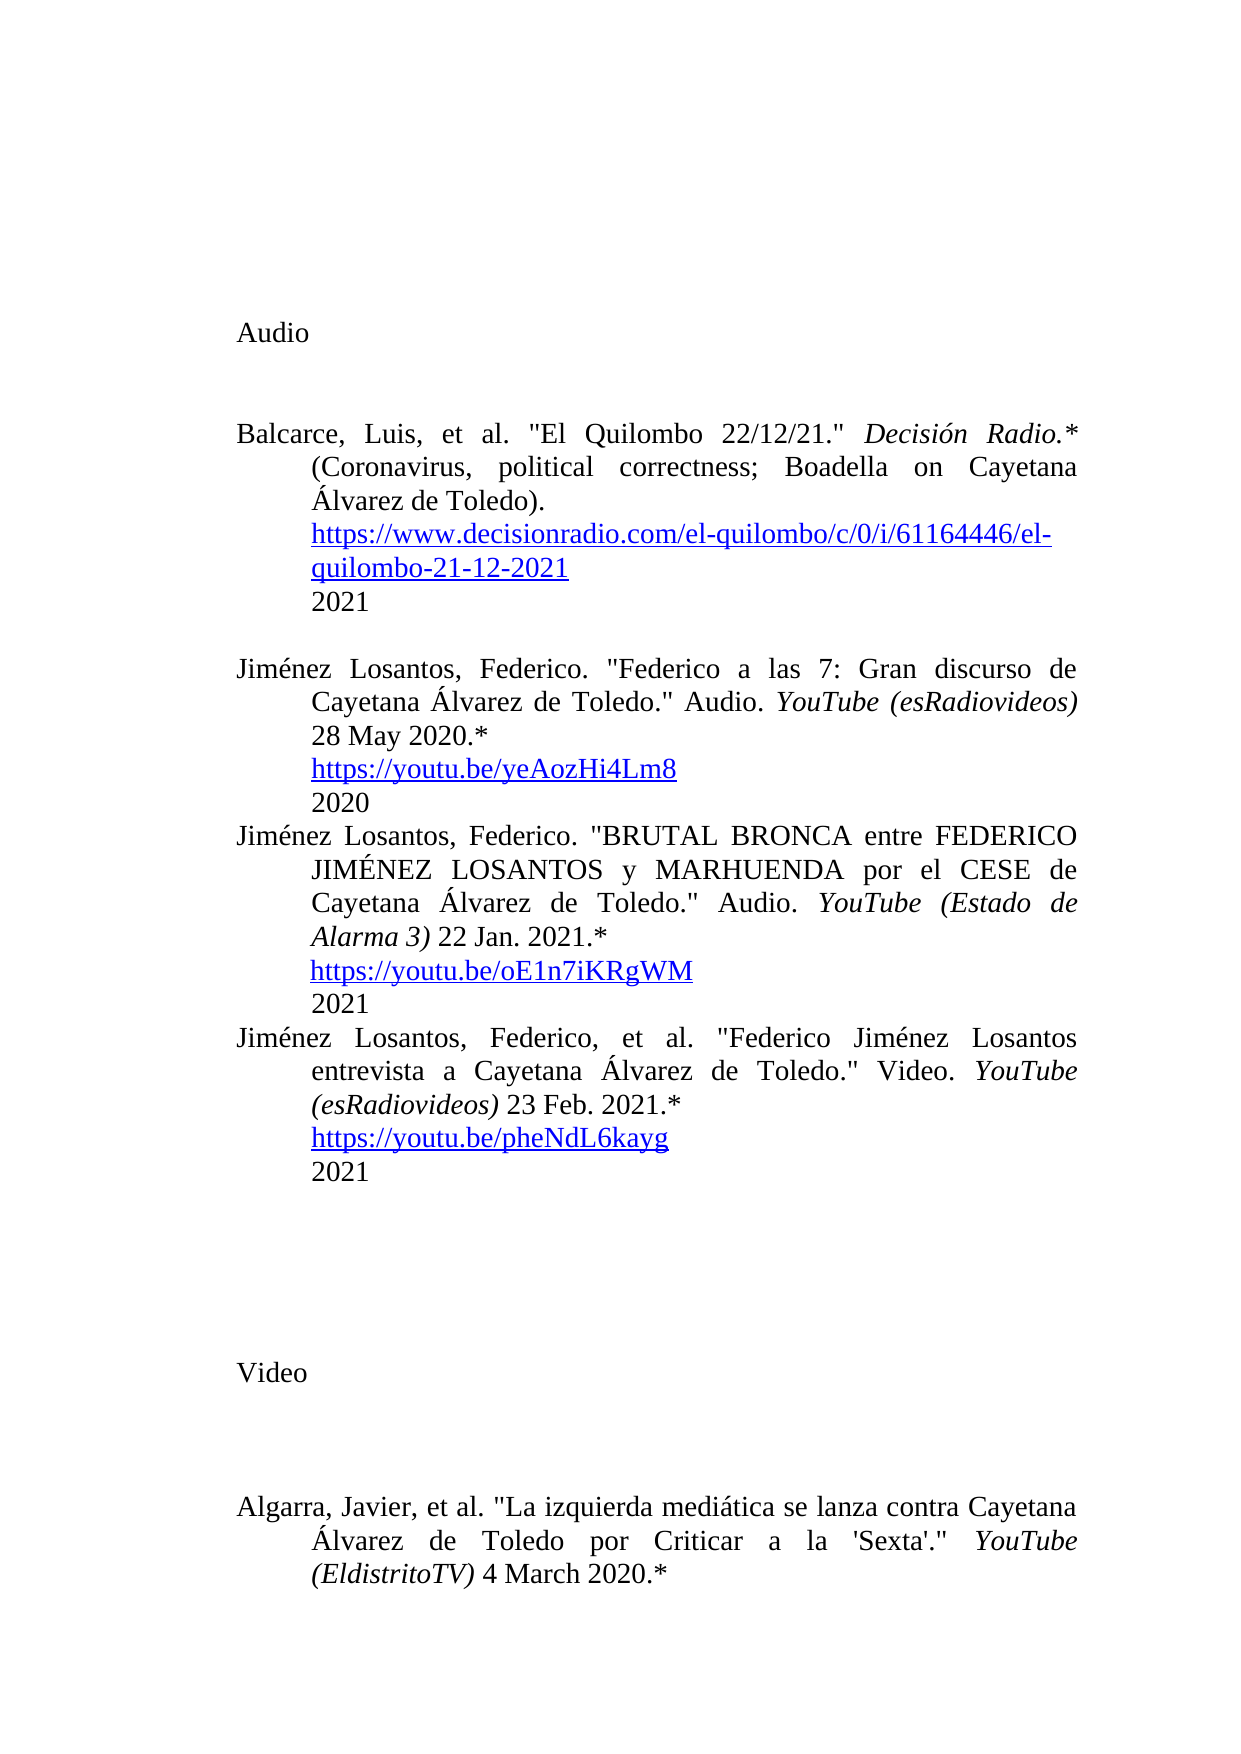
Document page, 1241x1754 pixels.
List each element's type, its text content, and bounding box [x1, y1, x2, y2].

text 2021 [236, 986, 1078, 1020]
text Balcarce, Luis, et al. "El Quilombo 22/12/21." Decisión Radio.* (Coronavirus, political correctness; Boadella on Cayetana Álvarez de Toledo). [236, 416, 1078, 517]
text 2021 [236, 1154, 1078, 1187]
text Video [236, 1355, 1078, 1389]
text Algarra, Javier, et al. "La izquierda mediática se lanza contra Cayetana Álvarez de Toledo por Criticar a la 'Sexta'." YouTube (EldistritoTV) 4 March 2020.* [236, 1489, 1078, 1590]
text https://youtu.be/yeAozHi4Lm8 [236, 751, 1078, 785]
text https://www.decisionradio.com/el-quilombo/c/0/i/61164446/el-quilombo-21-12-2021 [236, 517, 1078, 584]
text https://youtu.be/pheNdL6kayg [311, 1120, 1078, 1154]
text Audio [236, 315, 1078, 349]
text Jiménez Losantos, Federico. "Federico a las 7: Gran discurso de Cayetana Álvarez de Toledo." Audio. YouTube (esRadiovideos) 28 May 2020.* [236, 651, 1078, 751]
text Jiménez Losantos, Federico. "BRUTAL BRONCA entre FEDERICO JIMÉNEZ LOSANTOS y MARHUENDA por el CESE de Cayetana Álvarez de Toledo." Audio. YouTube (Estado de Alarma 3) 22 Jan. 2021.* [236, 818, 1078, 953]
text Jiménez Losantos, Federico, et al. "Federico Jiménez Losantos entrevista a Cayetana Álvarez de Toledo." Video. YouTube (esRadiovideos) 23 Feb. 2021.* [236, 1020, 1078, 1120]
text 2020 [236, 785, 1078, 818]
text https://youtu.be/oE1n7iKRgWM [310, 953, 1078, 986]
text 2021 [236, 584, 1078, 617]
